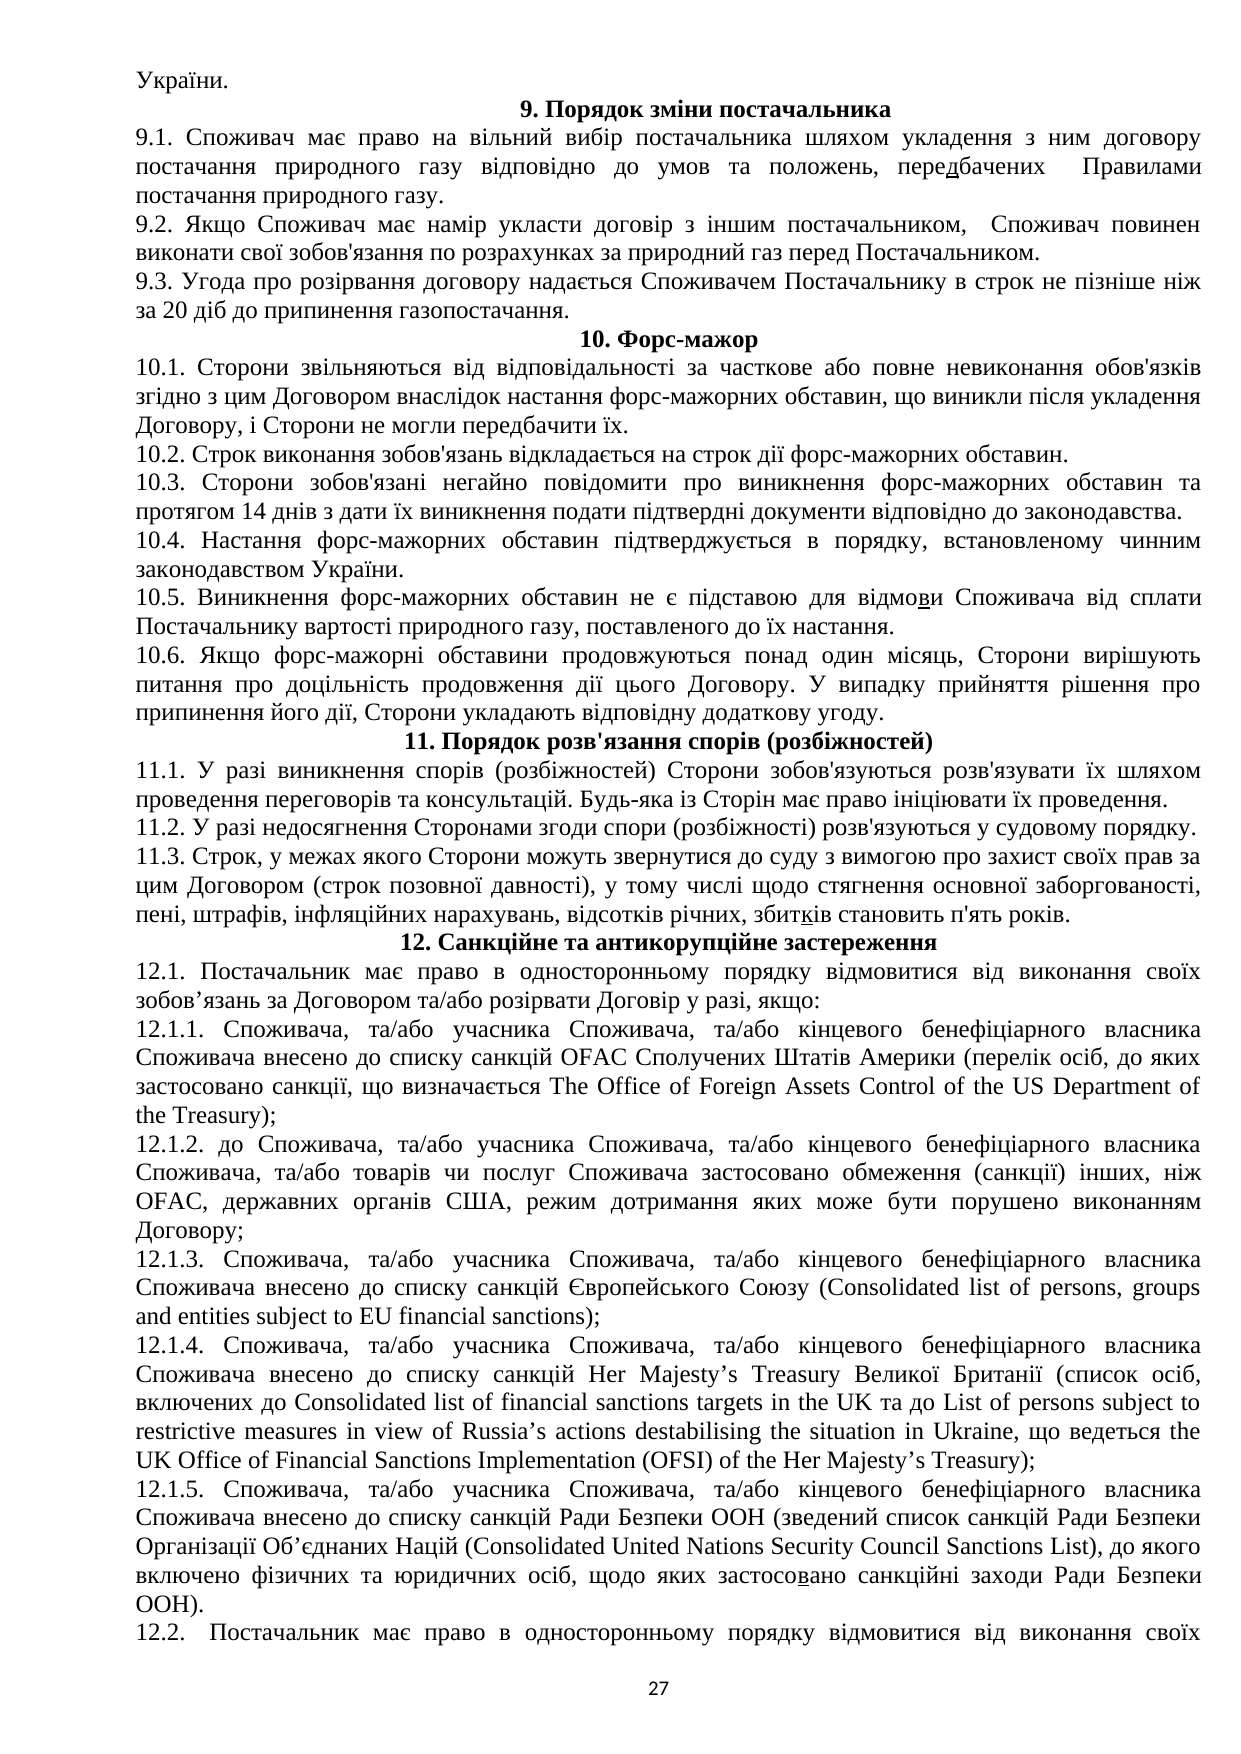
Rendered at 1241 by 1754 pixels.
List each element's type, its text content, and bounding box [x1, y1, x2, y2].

table_cell 11.1. У разі виникнення спорів (розбіжностей) Сторони зобов'язуються розв'язувати їх шляхом проведення переговорів та консультацій. Будь-яка із Сторін має право ініціювати їх проведення. 11.2. У разі недосягнення Сторонами згоди спори (розбіжності) розв'язуються у судовому порядку. 11.3. Строк, у межах якого Сторони можуть звернутися до суду з вимогою про захист своїх прав за цим Договором (строк позовної давності), у тому числі щодо стягнення основної заборгованості, пені, штрафів, інфляційних нарахувань, відсотків річних, збитків становить п'ять років. [124, 755, 1213, 927]
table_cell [124, 956, 1213, 1646]
table_cell 12. Санкційне та антикорупційне застереження [124, 928, 1213, 956]
table_cell 10. Форс-мажор [124, 324, 1213, 352]
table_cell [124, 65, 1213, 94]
table_cell 9.1. Споживач має право на вільний вибір постачальника шляхом укладення з ним договору постачання природного газу відповідно до умов та положень, передбачених Правилами постачання природного газу. 9.2. Якщо Споживач має намір укласти договір з іншим постачальником, Споживач повинен виконати свої зобов'язання по розрахунках за природний газ перед Постачальником. 9.3. Угода про розірвання договору надається Споживачем Постачальнику в строк не пізніше ніж за 20 діб до припинення газопостачання. [124, 123, 1213, 324]
table_cell 9. Порядок зміни постачальника [124, 94, 1213, 122]
table_cell 11. Порядок розв'язання спорів (розбіжностей) [124, 726, 1213, 755]
table_cell 10.1. Сторони звільняються від відповідальності за часткове або повне невиконання обов'язків згідно з цим Договором внаслідок настання форс-мажорних обставин, що виникли після укладення Договору, і Сторони не могли передбачити їх. 10.2. Строк виконання зобов'язань відкладається на строк дії форс-мажорних обставин. 10.3. Сторони зобов'язані негайно повідомити про виникнення форс-мажорних обставин та протягом 14 днів з дати їх виникнення подати підтвердні документи відповідно до законодавства. 10.4. Настання форс-мажорних обставин підтверджується в порядку, встановленому чинним законодавством України. 10.5. Виникнення форс-мажорних обставин не є підставою для відмови Споживача від сплати Постачальнику вартості природного газу, поставленого до їх настання. 10.6. Якщо форс-мажорні обставини продовжуються понад один місяць, Сторони вирішують питання про доцільність продовження дії цього Договору. У випадку прийняття рішення про припинення його дії, Сторони укладають відповідну додаткову угоду. [124, 353, 1213, 726]
